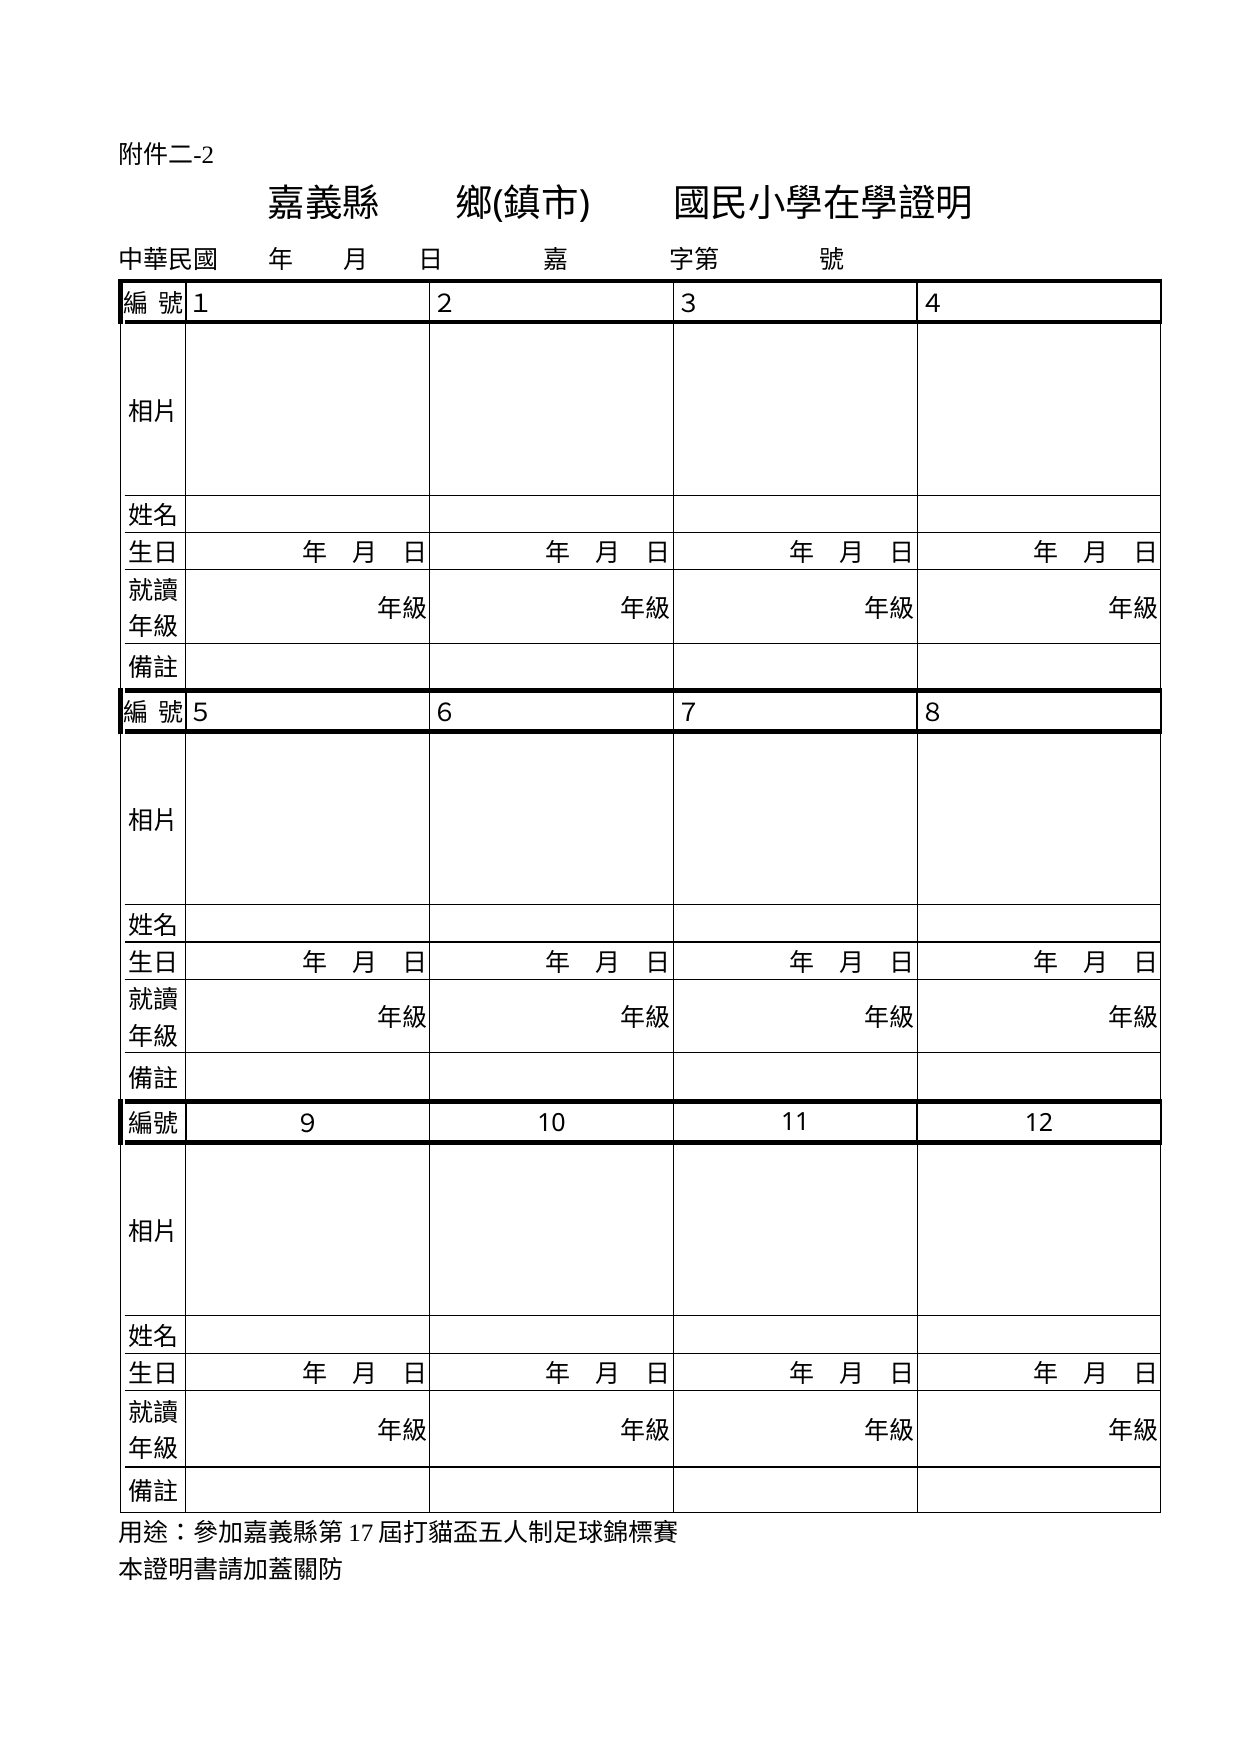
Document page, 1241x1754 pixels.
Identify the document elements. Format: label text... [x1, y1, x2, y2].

table_cell 年 月 日 [674, 1354, 917, 1390]
text 嘉義縣 鄉(鎮市) 國民小學在學證明 [118, 174, 1122, 226]
table_cell 生日 [121, 532, 185, 569]
table_cell [918, 644, 1160, 688]
table_cell [918, 1053, 1160, 1099]
table_cell 生日 [121, 941, 185, 979]
table_cell [918, 324, 1160, 494]
table_cell 年級 [186, 980, 429, 1052]
text 附件二-2 [118, 122, 1122, 174]
table_cell 就讀年級 [121, 569, 185, 643]
table_cell [430, 644, 673, 688]
table_cell 姓名 [121, 495, 185, 532]
table_cell 年級 [674, 1391, 917, 1466]
table_cell 年 月 日 [430, 533, 673, 569]
table_header １ [187, 283, 429, 319]
table_cell [674, 905, 917, 941]
table_cell ８ [918, 693, 1160, 729]
table_cell 年 月 日 [674, 943, 917, 979]
text 中華民國 年 月 日 嘉 字第 號 [118, 226, 1122, 278]
table_cell 編號 [123, 688, 185, 729]
table_cell 年 月 日 [918, 1354, 1160, 1390]
table_cell [430, 324, 673, 494]
table_header ３ [674, 283, 916, 319]
table_header ４ [918, 283, 1160, 319]
table_cell [674, 1053, 917, 1099]
table_cell 年級 [186, 570, 429, 643]
table_cell [674, 324, 917, 494]
table_cell 年級 [430, 570, 673, 643]
table_cell [918, 496, 1160, 532]
table_cell 備註 [121, 1052, 185, 1099]
table_cell [186, 905, 429, 941]
table_cell 年級 [918, 1391, 1160, 1466]
table_cell [430, 496, 673, 532]
table_cell 年 月 日 [186, 1354, 429, 1390]
table_cell 相片 [121, 729, 185, 904]
table_cell 相片 [121, 1140, 185, 1315]
table_cell [186, 324, 429, 494]
table_cell [674, 1468, 917, 1512]
table_cell [430, 734, 673, 904]
table_cell ７ [674, 693, 916, 729]
table_cell 年 月 日 [674, 533, 917, 569]
text 本證明書請加蓋關防 [118, 1549, 1122, 1585]
table_cell 年級 [186, 1391, 429, 1466]
table_header ２ [430, 283, 673, 319]
table_cell ５ [187, 693, 429, 729]
table_cell ９ [187, 1104, 429, 1140]
table_cell [186, 1316, 429, 1352]
table_cell [918, 905, 1160, 941]
table_cell [430, 905, 673, 941]
table_cell [674, 1145, 917, 1315]
table_cell [186, 1053, 429, 1099]
table_cell [430, 1053, 673, 1099]
table_cell [918, 1468, 1160, 1512]
table_cell [674, 644, 917, 688]
table_cell 年 月 日 [186, 943, 429, 979]
text 用途：參加嘉義縣第17屆打貓盃五人制足球錦標賽 [118, 1513, 1122, 1549]
table_cell [918, 734, 1160, 904]
table_cell 生日 [121, 1353, 185, 1390]
table_cell 年 月 日 [918, 943, 1160, 979]
table_cell 編號 [123, 1099, 185, 1140]
table_cell 年級 [674, 570, 917, 643]
table_cell [674, 496, 917, 532]
table_cell [186, 1468, 429, 1512]
table_cell [918, 1145, 1160, 1315]
table_cell [186, 1145, 429, 1315]
table_cell 相片 [121, 320, 185, 494]
table_cell 年級 [674, 980, 917, 1052]
table_cell [186, 496, 429, 532]
table_cell 10 [430, 1104, 673, 1140]
table_cell ６ [430, 693, 673, 729]
table_cell 年 月 日 [430, 1354, 673, 1390]
table_cell 年級 [918, 570, 1160, 643]
table_cell 11 [674, 1104, 916, 1140]
table_cell [674, 1316, 917, 1352]
table_cell 年級 [430, 1391, 673, 1466]
table_cell 年 月 日 [918, 533, 1160, 569]
table_cell [674, 734, 917, 904]
table_cell [186, 644, 429, 688]
table_cell [430, 1316, 673, 1352]
table_cell 就讀年級 [121, 979, 185, 1052]
table_cell 年級 [430, 980, 673, 1052]
table_cell 姓名 [121, 1315, 185, 1352]
table_cell 年級 [918, 980, 1160, 1052]
table_cell 就讀年級 [121, 1390, 185, 1466]
table_cell [186, 734, 429, 904]
table_cell [918, 1316, 1160, 1352]
table_cell 備註 [121, 1466, 185, 1512]
table_cell 年 月 日 [186, 533, 429, 569]
table_header 編號 [123, 283, 185, 319]
table_cell 姓名 [121, 904, 185, 941]
table_cell 備註 [121, 643, 185, 688]
table_cell [430, 1145, 673, 1315]
table_cell 年 月 日 [430, 943, 673, 979]
table_cell [430, 1468, 673, 1512]
table_cell 12 [918, 1104, 1160, 1140]
